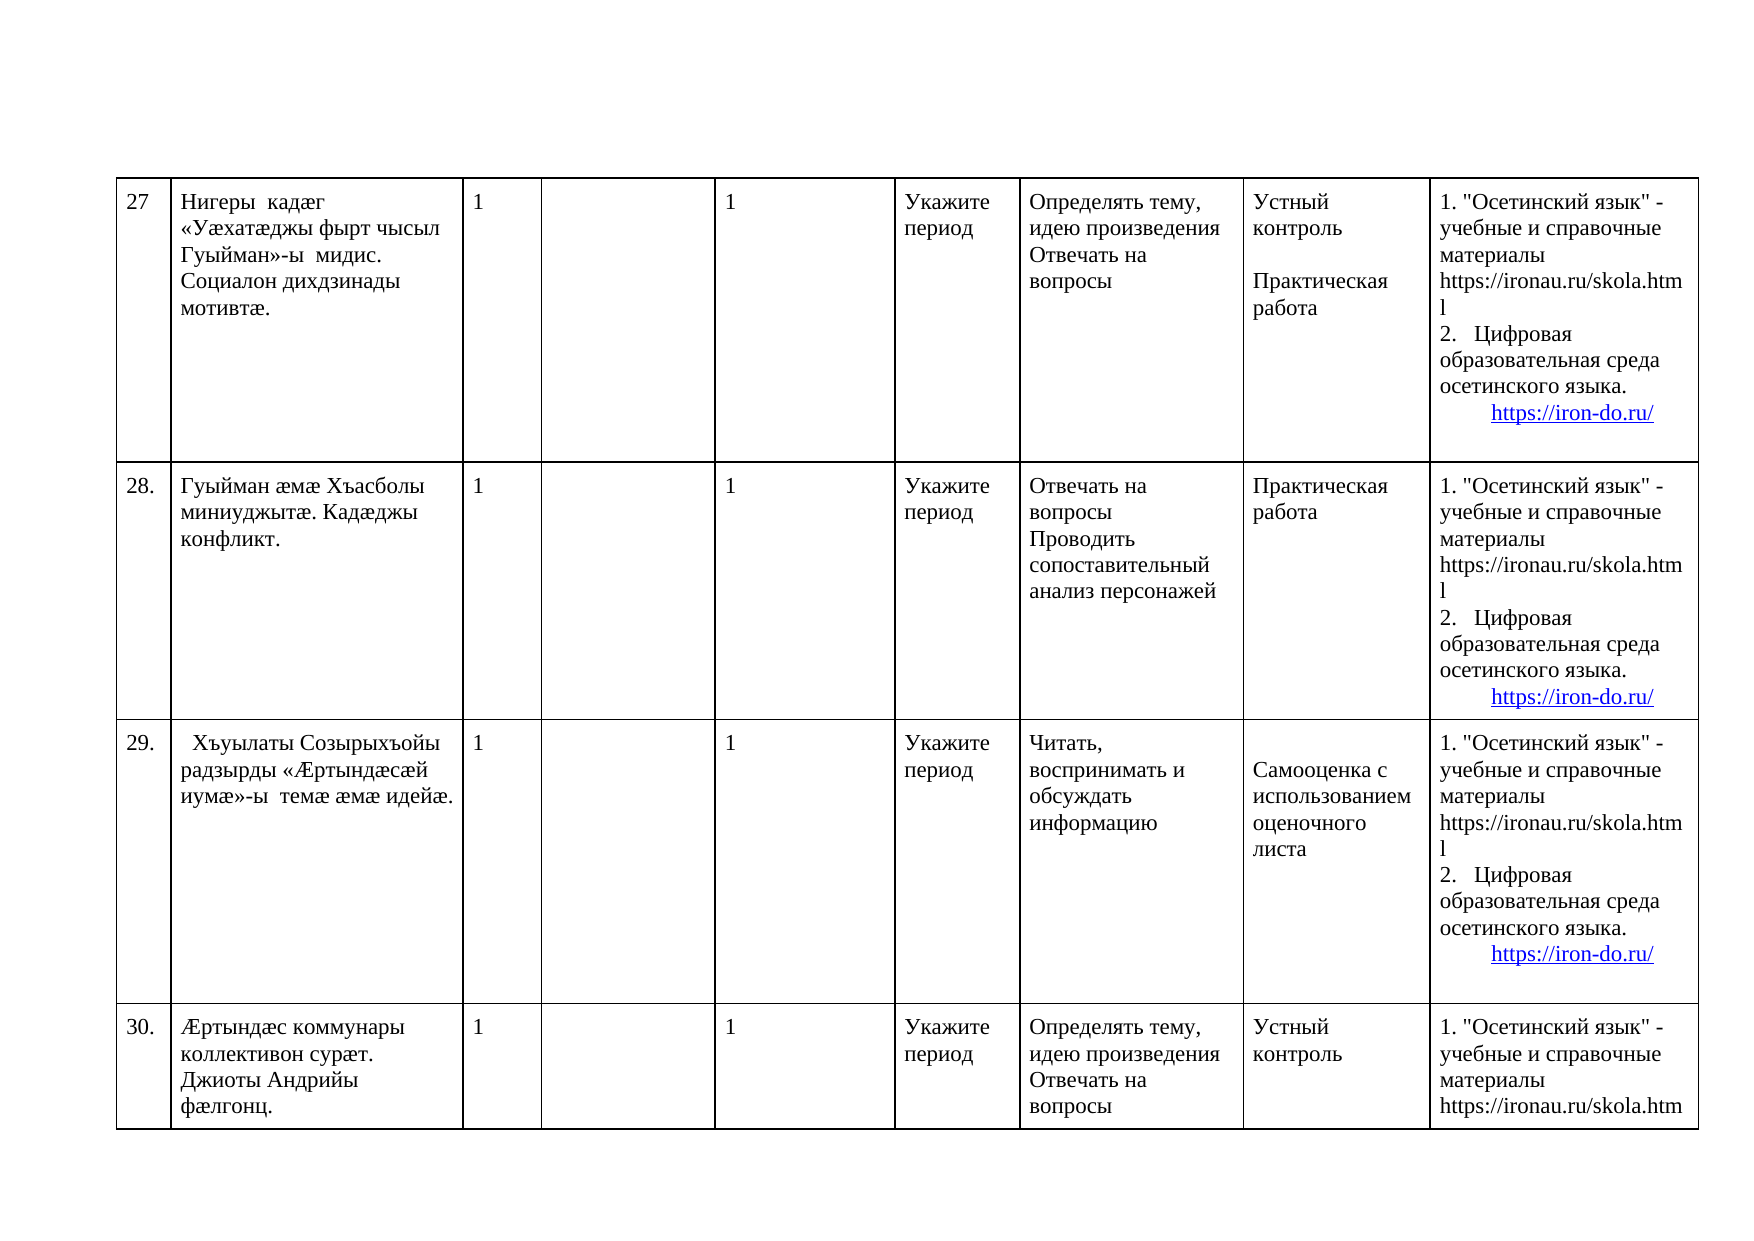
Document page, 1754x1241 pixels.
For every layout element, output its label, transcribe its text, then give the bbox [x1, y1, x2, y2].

table_cell Укажите период [896, 179, 1019, 461]
table_cell Устный контроль Практическая работа [1244, 179, 1429, 461]
table_cell [542, 179, 714, 461]
table_cell Хъуылаты Созырыхъойы радзырды «Æртындæсæй иумæ»-ы темæ æмæ идейæ. [172, 720, 462, 1002]
table_cell 27 [117, 179, 170, 461]
table_cell 1 [464, 1004, 541, 1128]
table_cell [172, 1004, 462, 1128]
table_cell Отвечать на вопросы Проводить сопоставительный анализ персонажей [1021, 463, 1243, 718]
table_cell Укажите период [896, 463, 1019, 718]
table_cell 1 [464, 463, 541, 718]
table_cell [1021, 1004, 1243, 1128]
table_cell 1 [716, 720, 894, 1002]
table_cell Практическая работа [1244, 463, 1429, 718]
table_cell 1 [716, 463, 894, 718]
table_cell 28. [117, 463, 170, 718]
table_cell 1 [464, 179, 541, 461]
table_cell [1431, 1004, 1698, 1128]
table_cell 29. [117, 720, 170, 1002]
table_cell 1 [716, 1004, 894, 1128]
table_cell Читать, воспринимать и обсуждать информацию [1021, 720, 1243, 1002]
table_cell Устный контроль [1244, 1004, 1429, 1128]
table_cell Самооценка с использованием оценочного листа [1244, 720, 1429, 1002]
table_cell [542, 463, 714, 718]
table_cell [542, 720, 714, 1002]
table_cell Гуыйман æмæ Хъасболы миниуджытæ. Кадæджы конфликт. [172, 463, 462, 718]
table_cell 1 [464, 720, 541, 1002]
table_cell [542, 1004, 714, 1128]
table_cell Укажите период [896, 720, 1019, 1002]
table_cell Нигеры кадæг «Уæхатæджы фырт чысыл Гуыйман»-ы мидис. Социалон дихдзинады мотивтæ. [172, 179, 462, 461]
table_cell 30. [117, 1004, 170, 1128]
table_cell 1 [716, 179, 894, 461]
table_cell Определять тему, идею произведения Отвечать на вопросы [1021, 179, 1243, 461]
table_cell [1431, 179, 1698, 461]
table_cell Укажите период [896, 1004, 1019, 1128]
